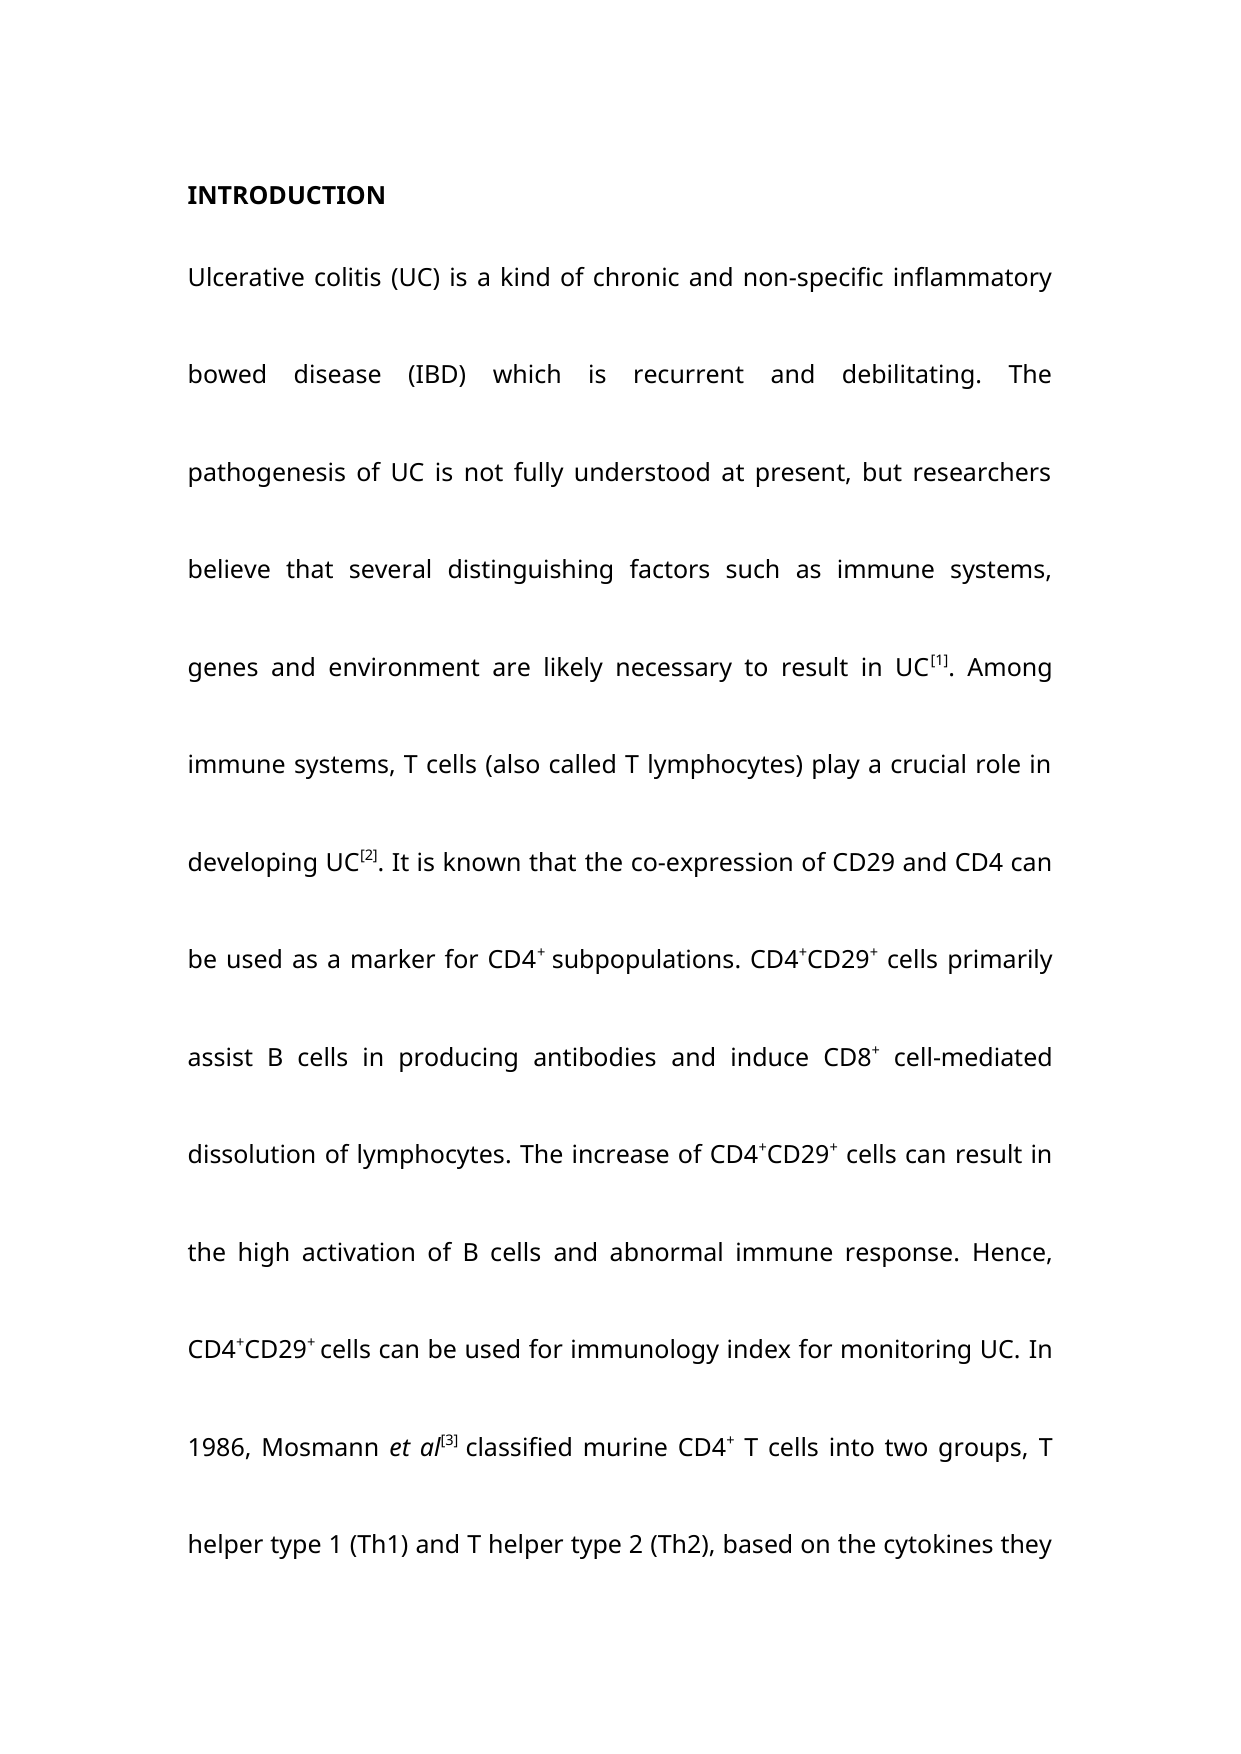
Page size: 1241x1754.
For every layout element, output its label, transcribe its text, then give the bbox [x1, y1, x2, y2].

text INTRODUCTION [187, 162, 1053, 227]
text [187, 244, 1053, 1576]
